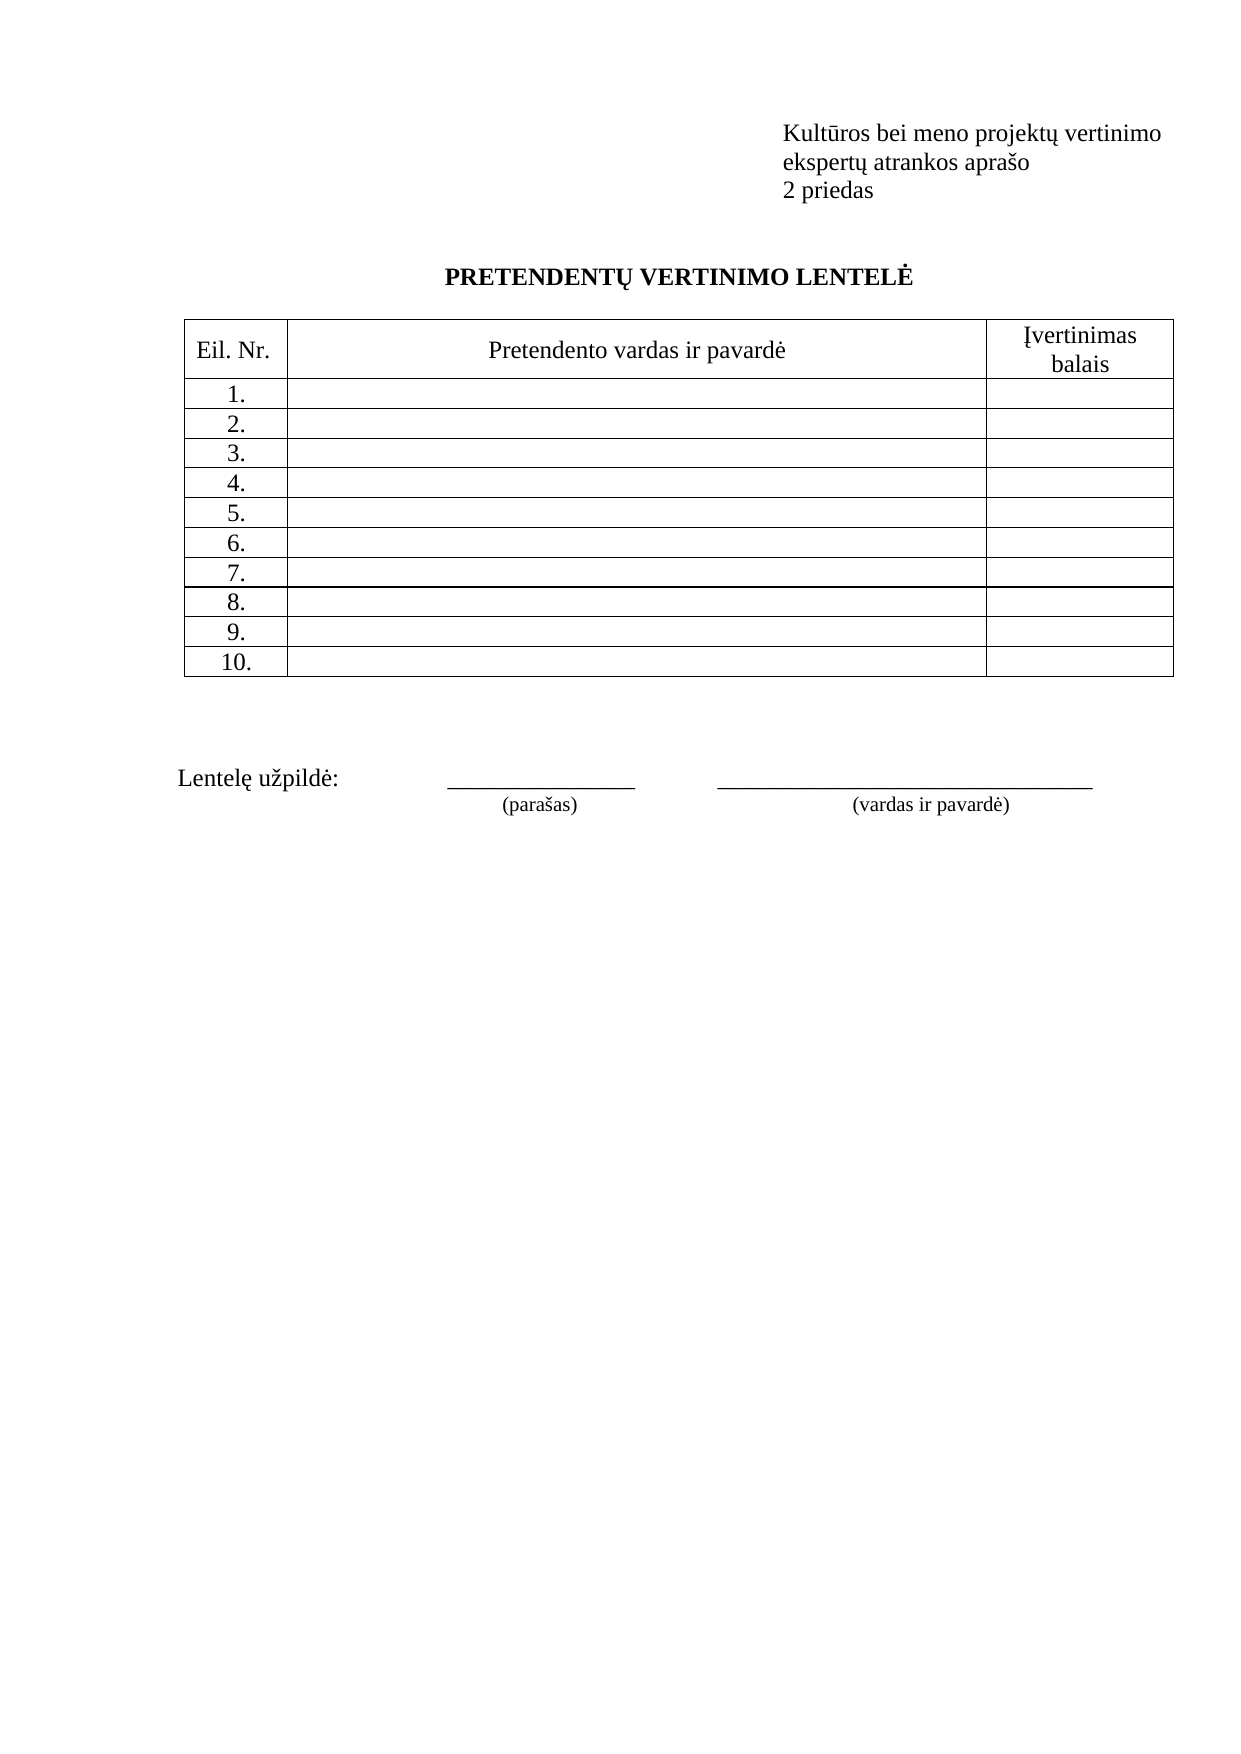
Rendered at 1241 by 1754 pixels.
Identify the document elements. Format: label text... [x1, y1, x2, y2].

table_cell [288, 528, 986, 557]
table_cell 5. [185, 498, 287, 527]
text ekspertų atrankos aprašo [177, 147, 1181, 176]
table_cell [288, 558, 986, 586]
table_header Pretendento vardas ir pavardė [288, 320, 986, 378]
table_cell [288, 468, 986, 497]
table_cell [987, 617, 1173, 646]
table_cell [987, 558, 1173, 586]
table_cell 7. [185, 558, 287, 586]
table_cell [987, 439, 1173, 467]
table_header Įvertinimas balais [987, 320, 1173, 378]
text Kultūros bei meno projektų vertinimo [177, 118, 1181, 147]
table_cell [987, 409, 1173, 437]
text (parašas) (vardas ir pavardė) [177, 792, 1181, 816]
table_cell [288, 409, 986, 437]
table_cell 2. [185, 409, 287, 437]
table_cell 3. [185, 439, 287, 467]
table_cell 9. [185, 617, 287, 646]
text Lentelę užpildė: _______________ ______________________________ [177, 763, 1181, 792]
table_cell 8. [185, 588, 287, 616]
table_cell [987, 528, 1173, 557]
table_cell [288, 498, 986, 527]
table_cell 4. [185, 468, 287, 497]
table_cell [987, 498, 1173, 527]
table_cell [987, 647, 1173, 676]
table_cell [987, 588, 1173, 616]
table_cell [288, 439, 986, 467]
table_cell [288, 647, 986, 676]
table_header Eil. Nr. [185, 320, 287, 378]
table_cell 6. [185, 528, 287, 557]
table_cell [288, 588, 986, 616]
table_cell [987, 379, 1173, 408]
table_cell [987, 468, 1173, 497]
table_cell [288, 379, 986, 408]
table_cell 10. [185, 647, 287, 676]
table_cell 1. [185, 379, 287, 408]
text 2 priedas [177, 176, 1181, 204]
text PRETENDENTŲ VERTINIMO LENTELĖ [177, 262, 1181, 291]
table_cell [288, 617, 986, 646]
